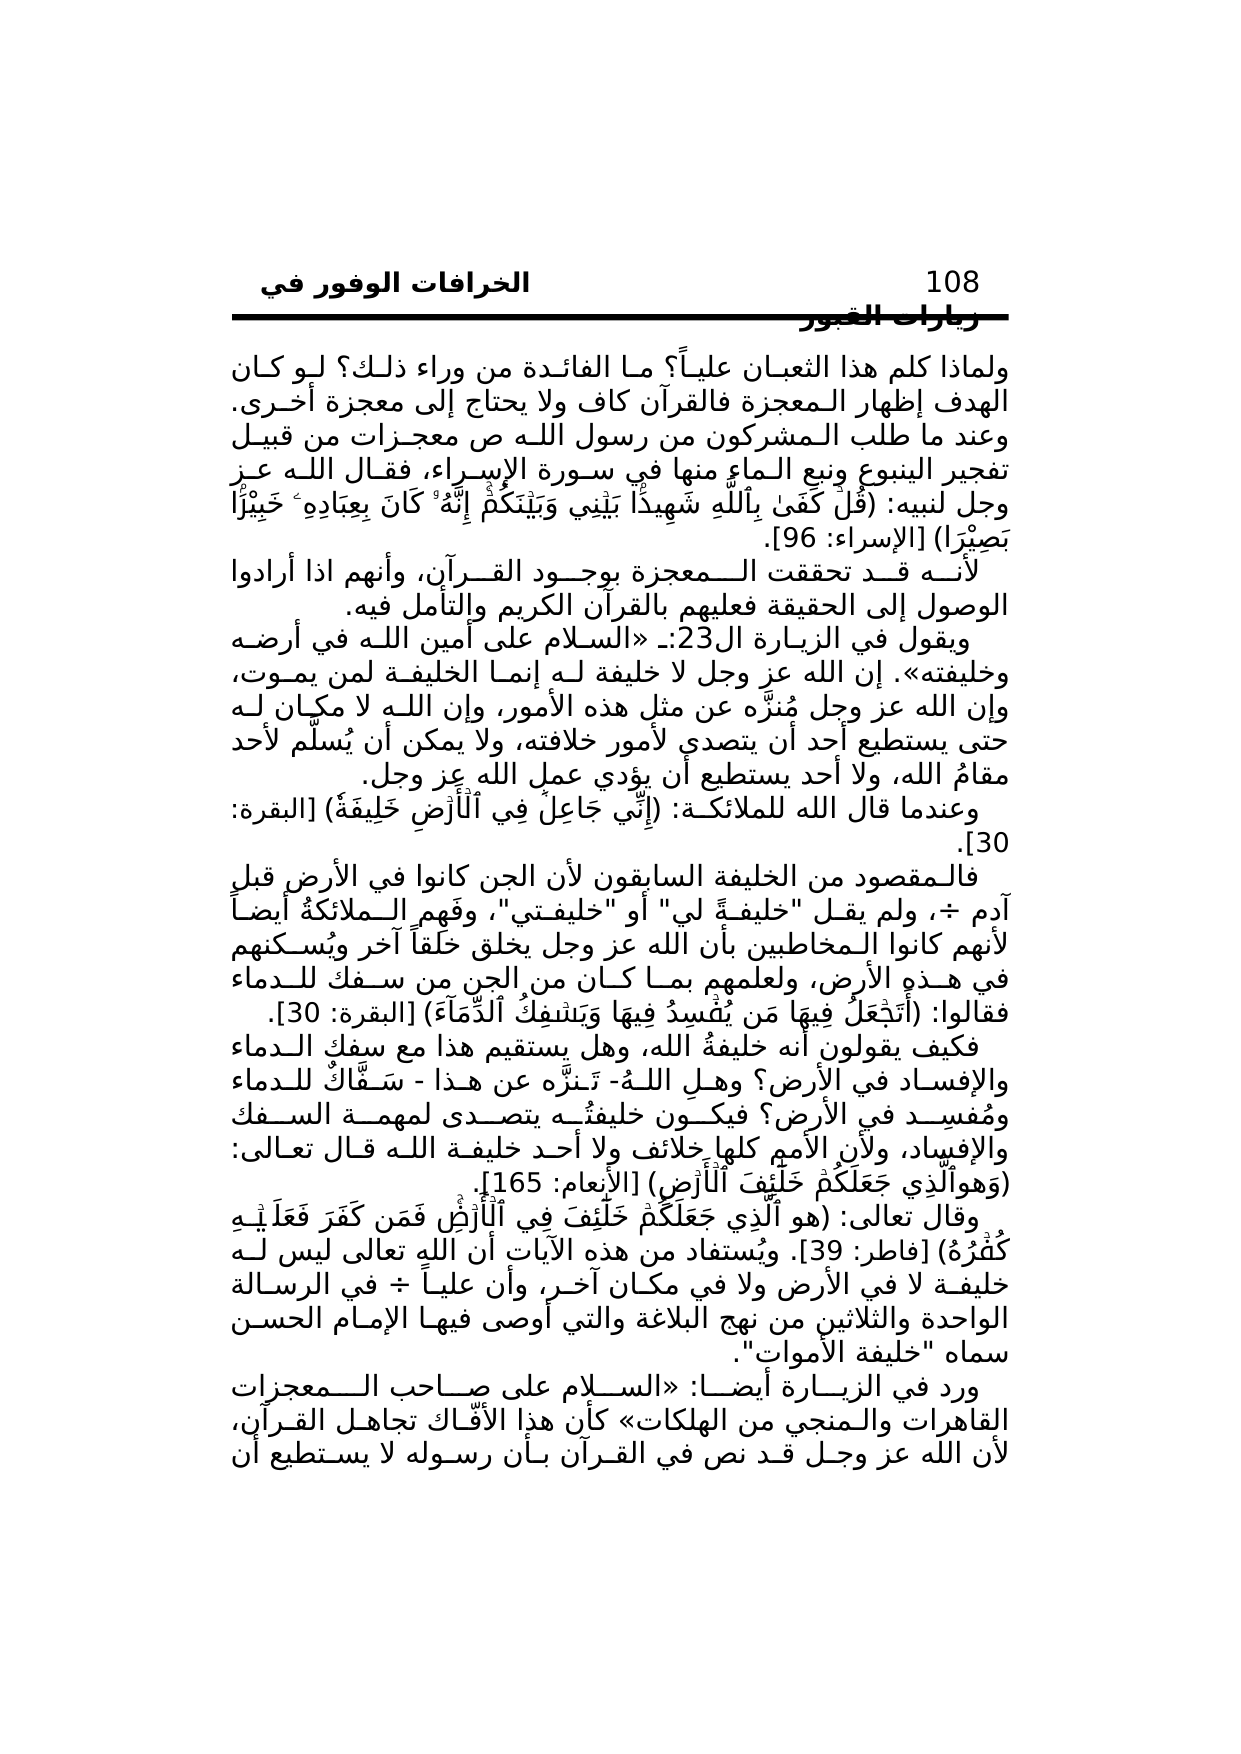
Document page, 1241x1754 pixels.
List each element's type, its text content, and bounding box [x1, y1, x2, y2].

text فكيف يقولون أنه خليفةُ الله، وهل يستقيم هذا مع سفك الدماء والإفساد في الأرض؟ وهلِ اللهُ- تَنزَّه عن هذا - سَفَّاكٌ للدماء ومُفسِد في الأرض؟ فيكون خليفتُه يتصدى لمهمة السفك والإفساد، ولأن الأمم كلها خلائف ولا أحد خليفة الله قال تعالى: ﴿وَهوٱلَّذِي جَعَلَكُمۡ خَلَٰٓئِفَ ٱلۡأَرۡضِ﴾ [الأنعام: 165]. [230, 1029, 1010, 1199]
text لأنه قد تحققت الـمعجزة بوجود القرآن، وأنهم اذا أرادوا الوصول إلى الحقيقة فعليهم بالقرآن الكريم والتأمل فيه. [230, 554, 1010, 622]
text ويقول في الزيارة ال23: «السلام على أمين الله في أرضه وخليفته». إن الله عز وجل لا خليفة له إنما الخليفة لمن يموت، وإن الله عز وجل مُنزَّه عن مثل هذه الأمور، وإن الله لا مكان له حتى يستطيع أحد أن يتصدى لأمور خلافته، ولا يمكن أن يُسلَّم لأحد مقامُ الله، ولا أحد يستطيع أن يؤدي عمل الله عز وجل. [230, 622, 1010, 792]
text فالـمقصود من الخليفة السابقون لأن الجن كانوا في الأرض قبل آدم ÷، ولم يقل "خليفةً لي" أو "خليفتي"، وفَهِم الـملائكةُ أيضاً لأنهم كانوا الـمخاطبين بأن الله عز وجل يخلق خلقاً آخر ويُسكنهم في هذه الأرض، ولعلمهم بما كان من الجن من سفك للدماء فقالوا: ﴿أَتَجۡعَلُ فِيهَا مَن يُفۡسِدُ فِيهَا وَيَسۡفِكُ ٱلدِّمَآءَ﴾ [البقرة: 30]. [230, 859, 1010, 1029]
text وعندما قال الله للملائكة: ﴿إِنِّي جَاعِلٞ فِي ٱلۡأَرۡضِ خَلِيفَةٗ﴾ [البقرة: 30]. [230, 792, 1010, 859]
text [230, 350, 1010, 554]
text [230, 1369, 1010, 1471]
text وقال تعالى: ﴿هو ٱلَّذِي جَعَلَكُمۡ خَلَٰٓئِفَ فِي ٱلۡأَرۡضِۚ فَمَن كَفَرَ فَعَلَيۡهِ كُفۡرُهُ﴾ [فاطر: 39]. ويُستفاد من هذه الآيات أن الله تعالى ليس له خليفة لا في الأرض ولا في مكان آخر، وأن علياً ÷ في الرسالة الواحدة والثلاثين من نهج البلاغة والتي أوصى فيها الإمام الحسن سماه "خليفة الأموات". [230, 1199, 1010, 1369]
